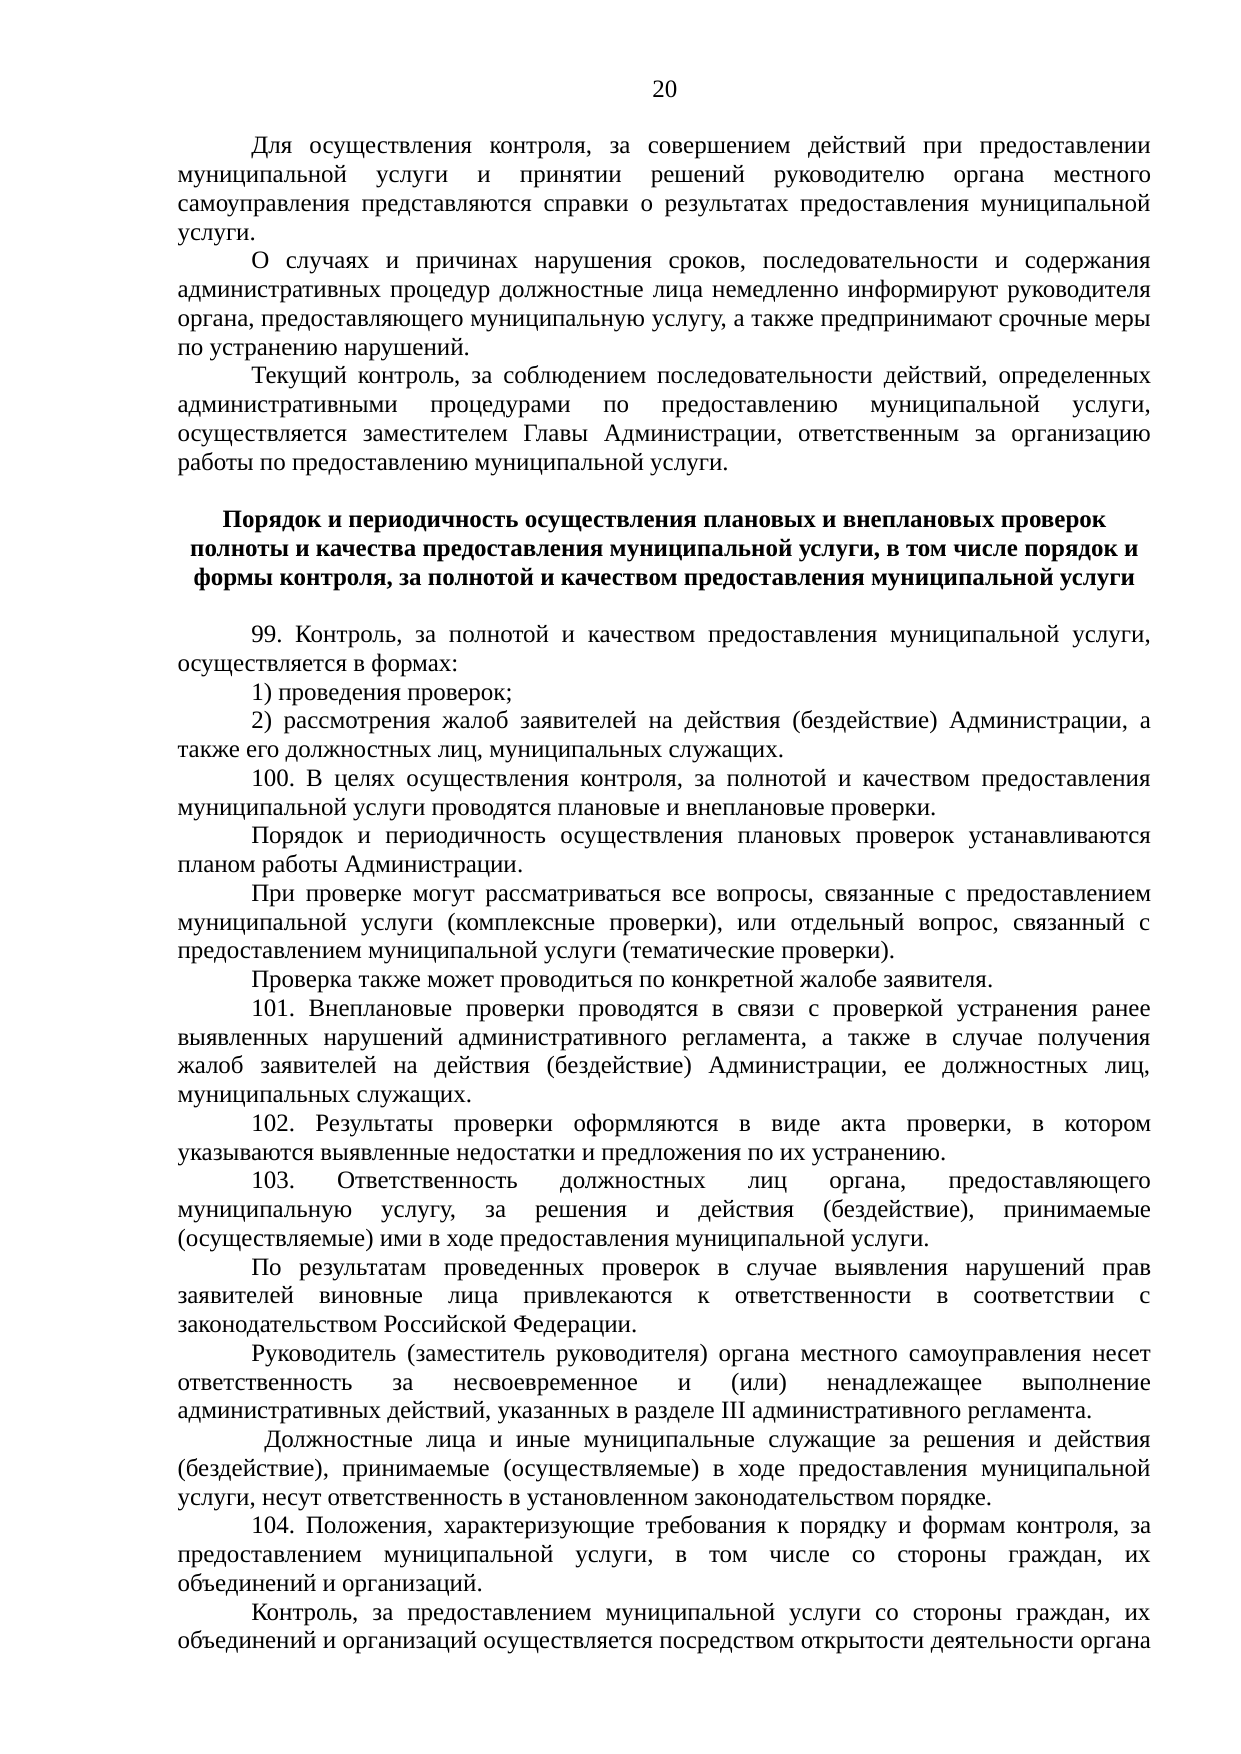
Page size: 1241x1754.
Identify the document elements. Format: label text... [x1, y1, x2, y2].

text 102. Результаты проверки оформляются в виде акта проверки, в котором указываются выявленные недостатки и предложения по их устранению. [177, 1108, 1152, 1166]
text 100. В целях осуществления контроля, за полнотой и качеством предоставления муниципальной услуги проводятся плановые и внеплановые проверки. [177, 763, 1152, 821]
text 99. Контроль, за полнотой и качеством предоставления муниципальной услуги, осуществляется в формах: [177, 619, 1152, 677]
text 2) рассмотрения жалоб заявителей на действия (бездействие) Администрации, а также его должностных лиц, муниципальных служащих. [177, 706, 1152, 763]
text Порядок и периодичность осуществления плановых и внеплановых проверок полноты и качества предоставления муниципальной услуги, в том числе порядок и формы контроля, за полнотой и качеством предоставления муниципальной услуги [177, 504, 1152, 591]
text 101. Внеплановые проверки проводятся в связи с проверкой устранения ранее выявленных нарушений административного регламента, а также в случае получения жалоб заявителей на действия (бездействие) Администрации, ее должностных лиц, муниципальных служащих. [177, 993, 1152, 1108]
text По результатам проведенных проверок в случае выявления нарушений прав заявителей виновные лица привлекаются к ответственности в соответствии с законодательством Российской Федерации. [177, 1252, 1152, 1338]
text При проверке могут рассматриваться все вопросы, связанные с предоставлением муниципальной услуги (комплексные проверки), или отдельный вопрос, связанный с предоставлением муниципальной услуги (тематические проверки). [177, 878, 1152, 964]
text Порядок и периодичность осуществления плановых проверок устанавливаются планом работы Администрации. [177, 821, 1152, 878]
text 104. Положения, характеризующие требования к порядку и формам контроля, за предоставлением муниципальной услуги, в том числе со стороны граждан, их объединений и организаций. [177, 1511, 1152, 1597]
text Текущий контроль, за соблюдением последовательности действий, определенных административными процедурами по предоставлению муниципальной услуги, осуществляется заместителем Главы Администрации, ответственным за организацию работы по предоставлению муниципальной услуги. [177, 361, 1152, 476]
text Руководитель (заместитель руководителя) органа местного самоуправления несет ответственность за несвоевременное и (или) ненадлежащее выполнение административных действий, указанных в разделе III административного регламента. [177, 1338, 1152, 1424]
text 1) проведения проверок; [177, 677, 1152, 706]
text Должностные лица и иные муниципальные служащие за решения и действия (бездействие), принимаемые (осуществляемые) в ходе предоставления муниципальной услуги, несут ответственность в установленном законодательством порядке. [177, 1424, 1152, 1511]
text 103. Ответственность должностных лиц органа, предоставляющего муниципальную услугу, за решения и действия (бездействие), принимаемые (осуществляемые) ими в ходе предоставления муниципальной услуги. [177, 1166, 1152, 1252]
text О случаях и причинах нарушения сроков, последовательности и содержания административных процедур должностные лица немедленно информируют руководителя органа, предоставляющего муниципальную услугу, а также предпринимают срочные меры по устранению нарушений. [177, 246, 1152, 361]
text Проверка также может проводиться по конкретной жалобе заявителя. [177, 964, 1152, 993]
text Для осуществления контроля, за совершением действий при предоставлении муниципальной услуги и принятии решений руководителю органа местного самоуправления представляются справки о результатах предоставления муниципальной услуги. [177, 131, 1152, 246]
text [177, 1597, 1152, 1654]
